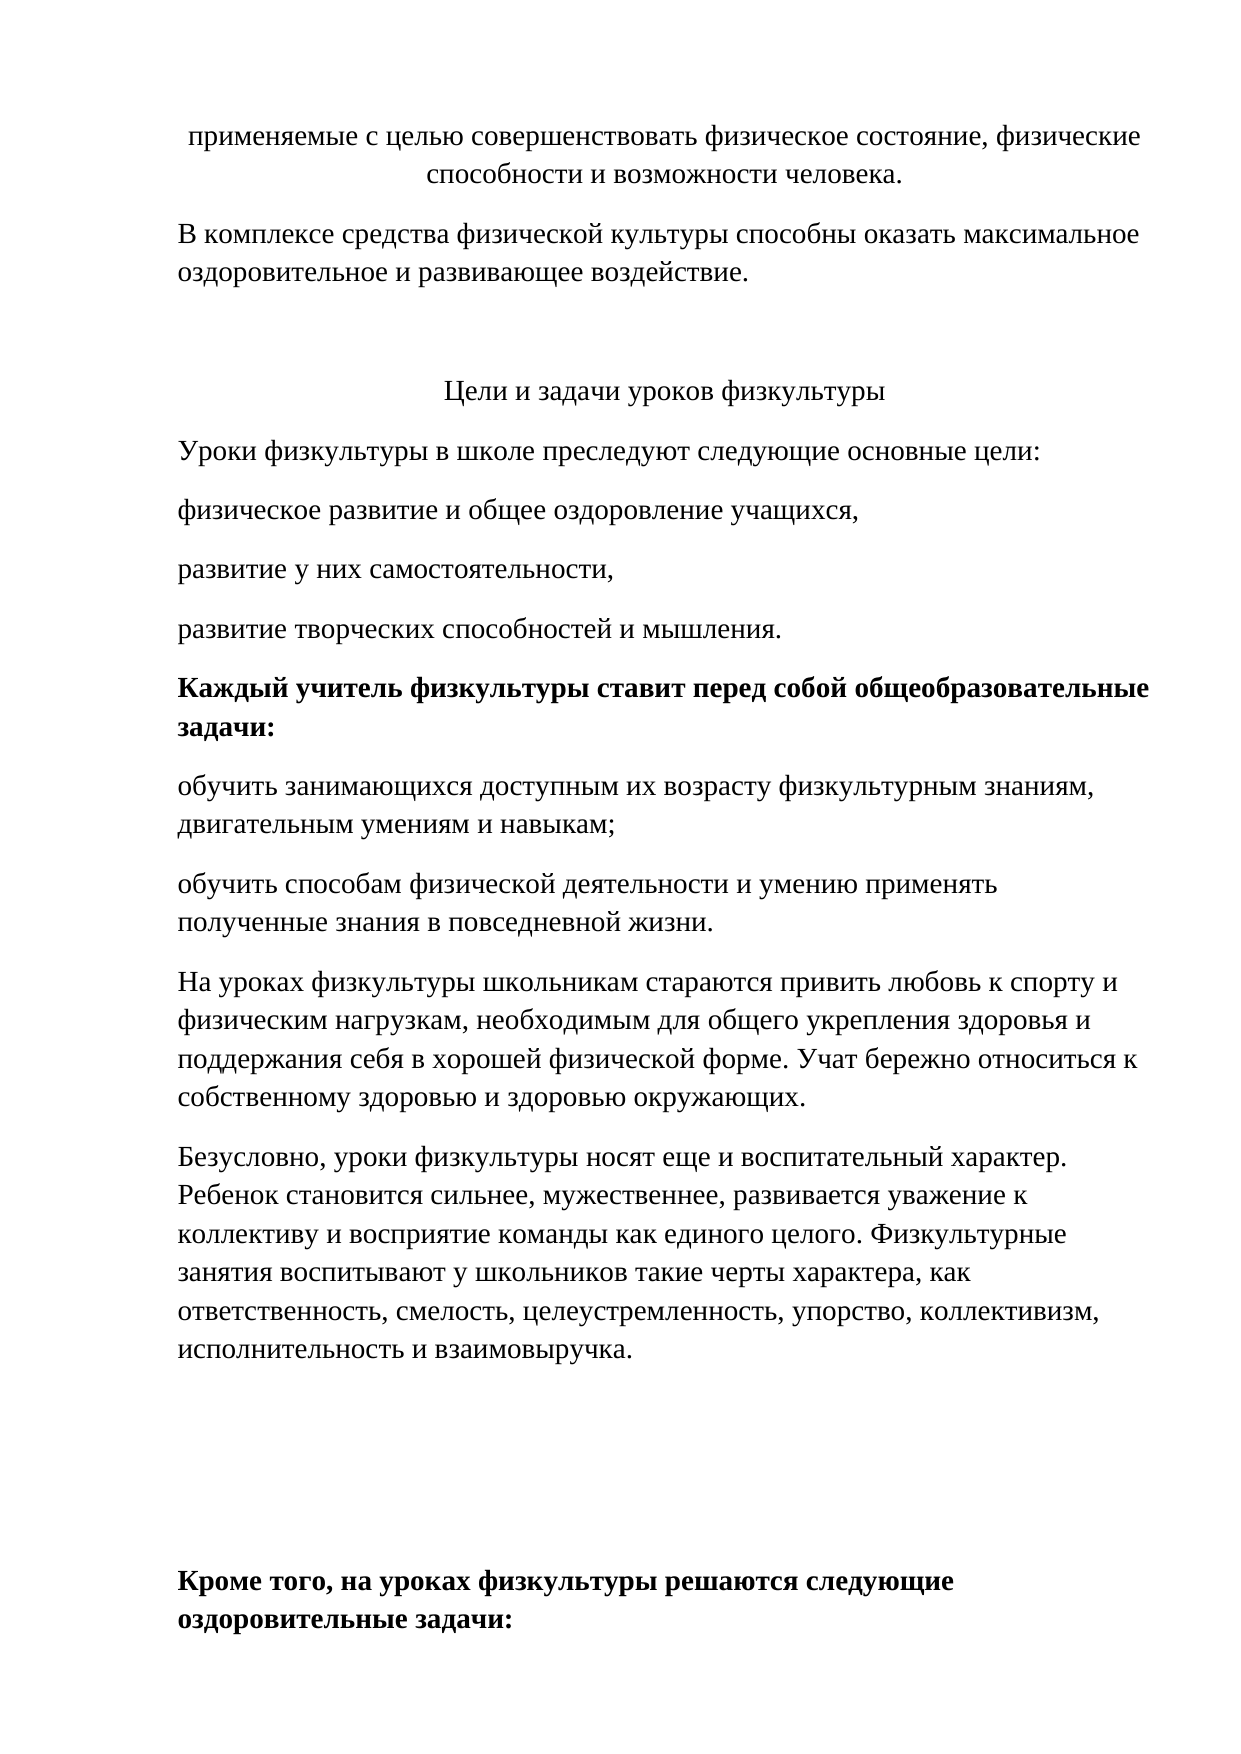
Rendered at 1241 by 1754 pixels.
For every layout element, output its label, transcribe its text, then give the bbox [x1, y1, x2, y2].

text Безусловно, уроки физкультуры носят еще и воспитательный характер. Ребенок становится сильнее, мужественнее, развивается уважение к коллективу и восприятие команды как единого целого. Физкультурные занятия воспитывают у школьников такие черты характера, как ответственность, смелость, целеустремленность, упорство, коллективизм, исполнительность и взаимовыручка. [177, 1139, 1152, 1365]
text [177, 118, 1152, 190]
text В комплексе средства физической культуры способны оказать максимальное оздоровительное и развивающее воздействие. [177, 216, 1152, 288]
text Кроме того, на уроках физкультуры решаются следующие оздоровительные задачи: [177, 1563, 1152, 1635]
text обучить способам физической деятельности и умению применять полученные знания в повседневной жизни. [177, 866, 1152, 938]
text развитие творческих способностей и мышления. [177, 611, 1152, 644]
text Цели и задачи уроков физкультуры [177, 373, 1152, 407]
text На уроках физкультуры школьникам стараются привить любовь к спорту и физическим нагрузкам, необходимым для общего укрепления здоровья и поддержания себя в хорошей физической форме. Учат бережно относиться к собственному здоровью и здоровью окружающих. [177, 964, 1152, 1113]
text Уроки физкультуры в школе преследуют следующие основные цели: [177, 433, 1152, 466]
text обучить занимающихся доступным их возрасту физкультурным знаниям, двигательным умениям и навыкам; [177, 768, 1152, 840]
text развитие у них самостоятельности, [177, 551, 1152, 585]
text физическое развитие и общее оздоровление учащихся, [177, 492, 1152, 526]
text Каждый учитель физкультуры ставит перед собой общеобразовательные задачи: [177, 670, 1152, 742]
